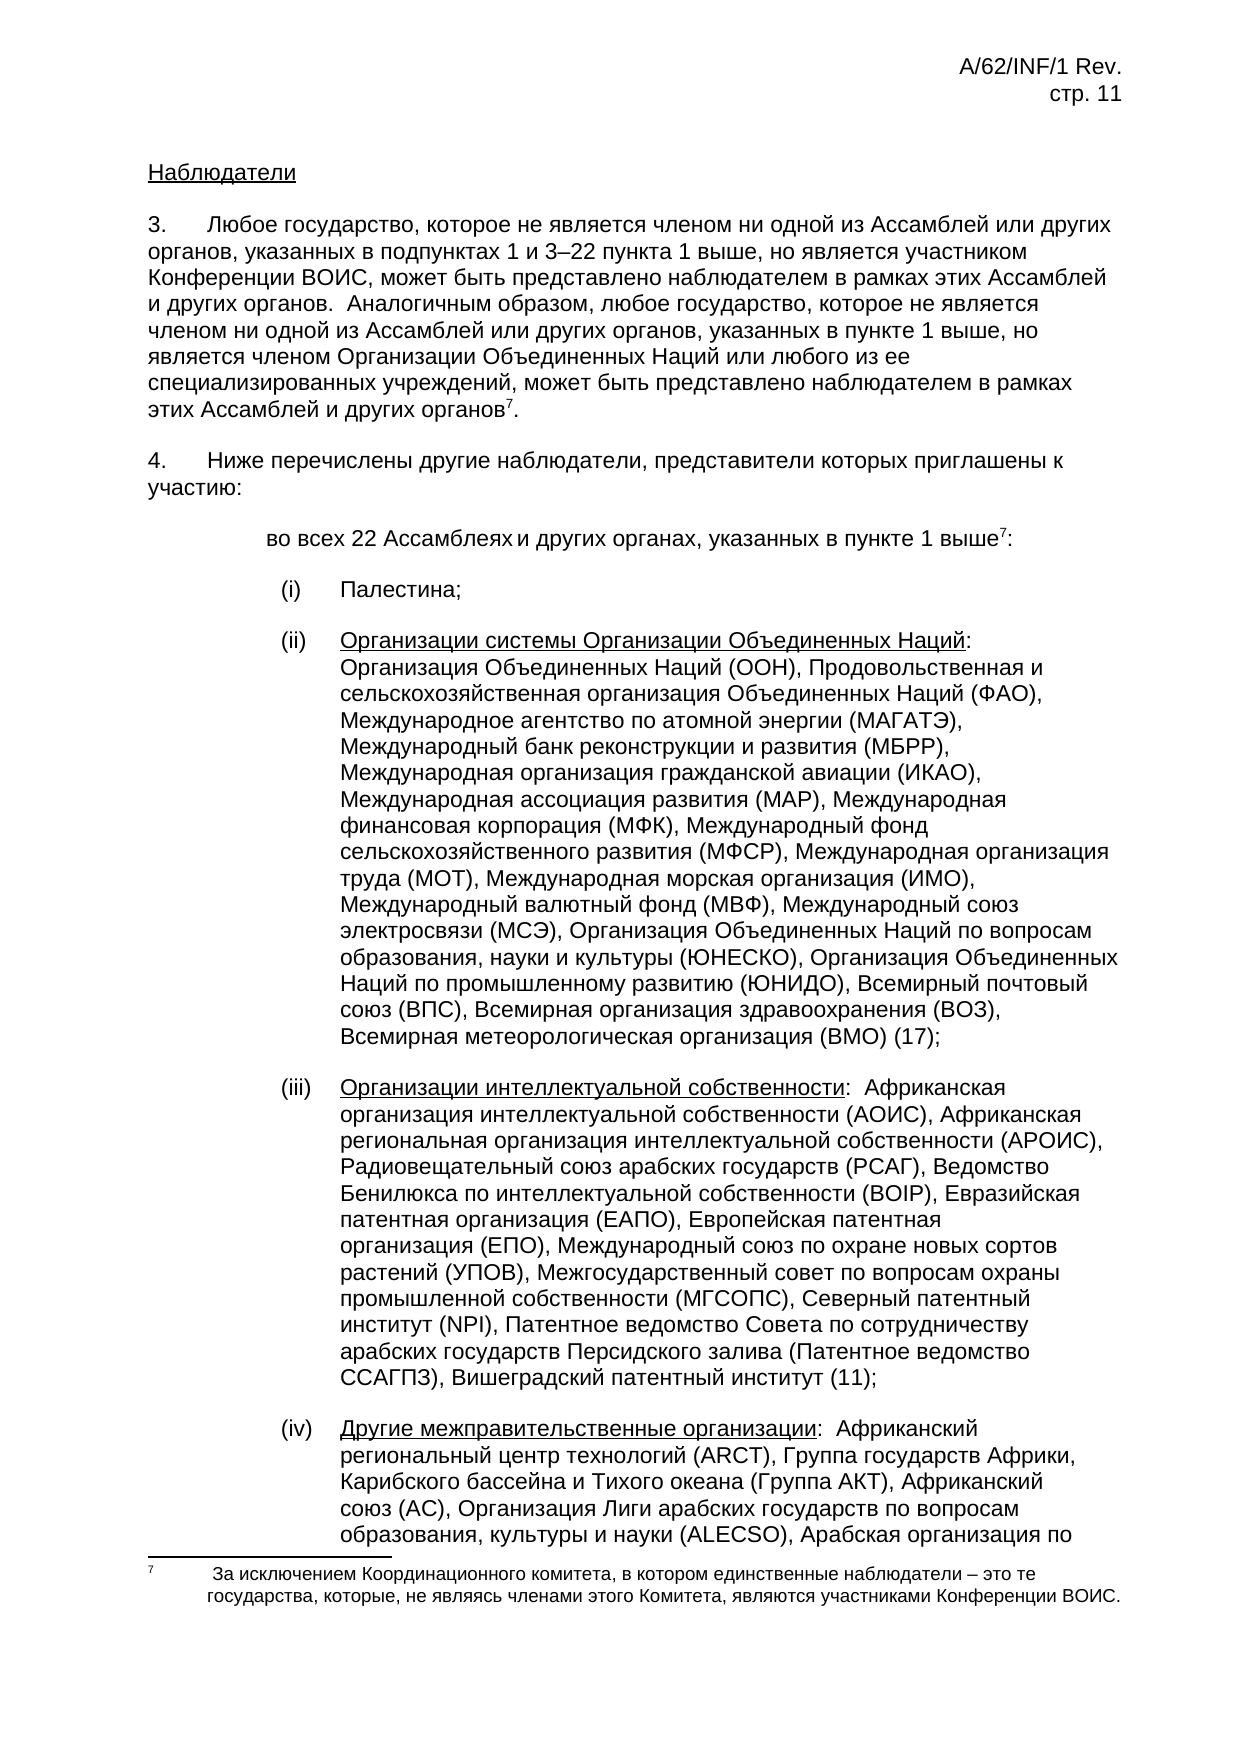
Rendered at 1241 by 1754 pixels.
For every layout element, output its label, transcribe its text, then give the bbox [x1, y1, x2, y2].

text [148, 1415, 1122, 1547]
text (ii) Организации системы Организации Объединенных Наций: Организация Объединенных Наций (ООН), Продовольственная и сельскохозяйственная организация Объединенных Наций (ФАО), Международное агентство по атомной энергии (МАГАТЭ), Международный банк реконструкции и развития (МБРР), Международная организация гражданской авиации (ИКАО), Международная ассоциация развития (МАР), Международная финансовая корпорация (МФК), Международный фонд сельскохозяйственного развития (МФСР), Международная организация труда (МОТ), Международная морская организация (ИМО), Международный валютный фонд (МВФ), Международный союз электросвязи (МСЭ), Организация Объединенных Наций по вопросам образования, науки и культуры (ЮНЕСКО), Организация Объединенных Наций по промышленному развитию (ЮНИДО), Всемирный почтовый союз (ВПС), Всемирная организация здравоохранения (ВОЗ), Всемирная метеорологическая организация (ВМО) (17); [148, 627, 1122, 1049]
text 3. Любое государство, которое не является членом ни одной из Ассамблей или других органов, указанных в подпунктах 1 и 3–22 пункта 1 выше, но является участником Конференции ВОИС, может быть представлено наблюдателем в рамках этих Ассамблей и других органов. Аналогичным образом, любое государство, которое не является членом ни одной из Ассамблей или других органов, указанных в пункте 1 выше, но является членом Организации Объединенных Наций или любого из ее специализированных учреждений, может быть представлено наблюдателем в рамках этих Ассамблей и других органов. [148, 211, 1112, 422]
text во всех 22 Ассамблеях и других органах, указанных в пункте 1 выше7: [148, 525, 1122, 551]
text Наблюдатели [148, 158, 1122, 185]
text (iii) Организации интеллектуальной собственности: Африканская организация интеллектуальной собственности (АОИС), Африканская региональная организация интеллектуальной собственности (АРОИС), Радиовещательный союз арабских государств (РСАГ), Ведомство Бенилюкса по интеллектуальной собственности (BOIP), Евразийская патентная организация (ЕАПО), Европейская патентная организация (ЕПО), Международный союз по охране новых сортов растений (УПОВ), Межгосударственный совет по вопросам охраны промышленной собственности (МГСОПС), Северный патентный институт (NPI), Патентное ведомство Совета по сотрудничеству арабских государств Персидского залива (Патентное ведомство ССАГПЗ), Вишеградский патентный институт (11); [148, 1074, 1122, 1390]
text 4. Ниже перечислены другие наблюдатели, представители которых приглашены к участию: [148, 447, 1112, 500]
text (i) Палестина; [148, 576, 1122, 602]
